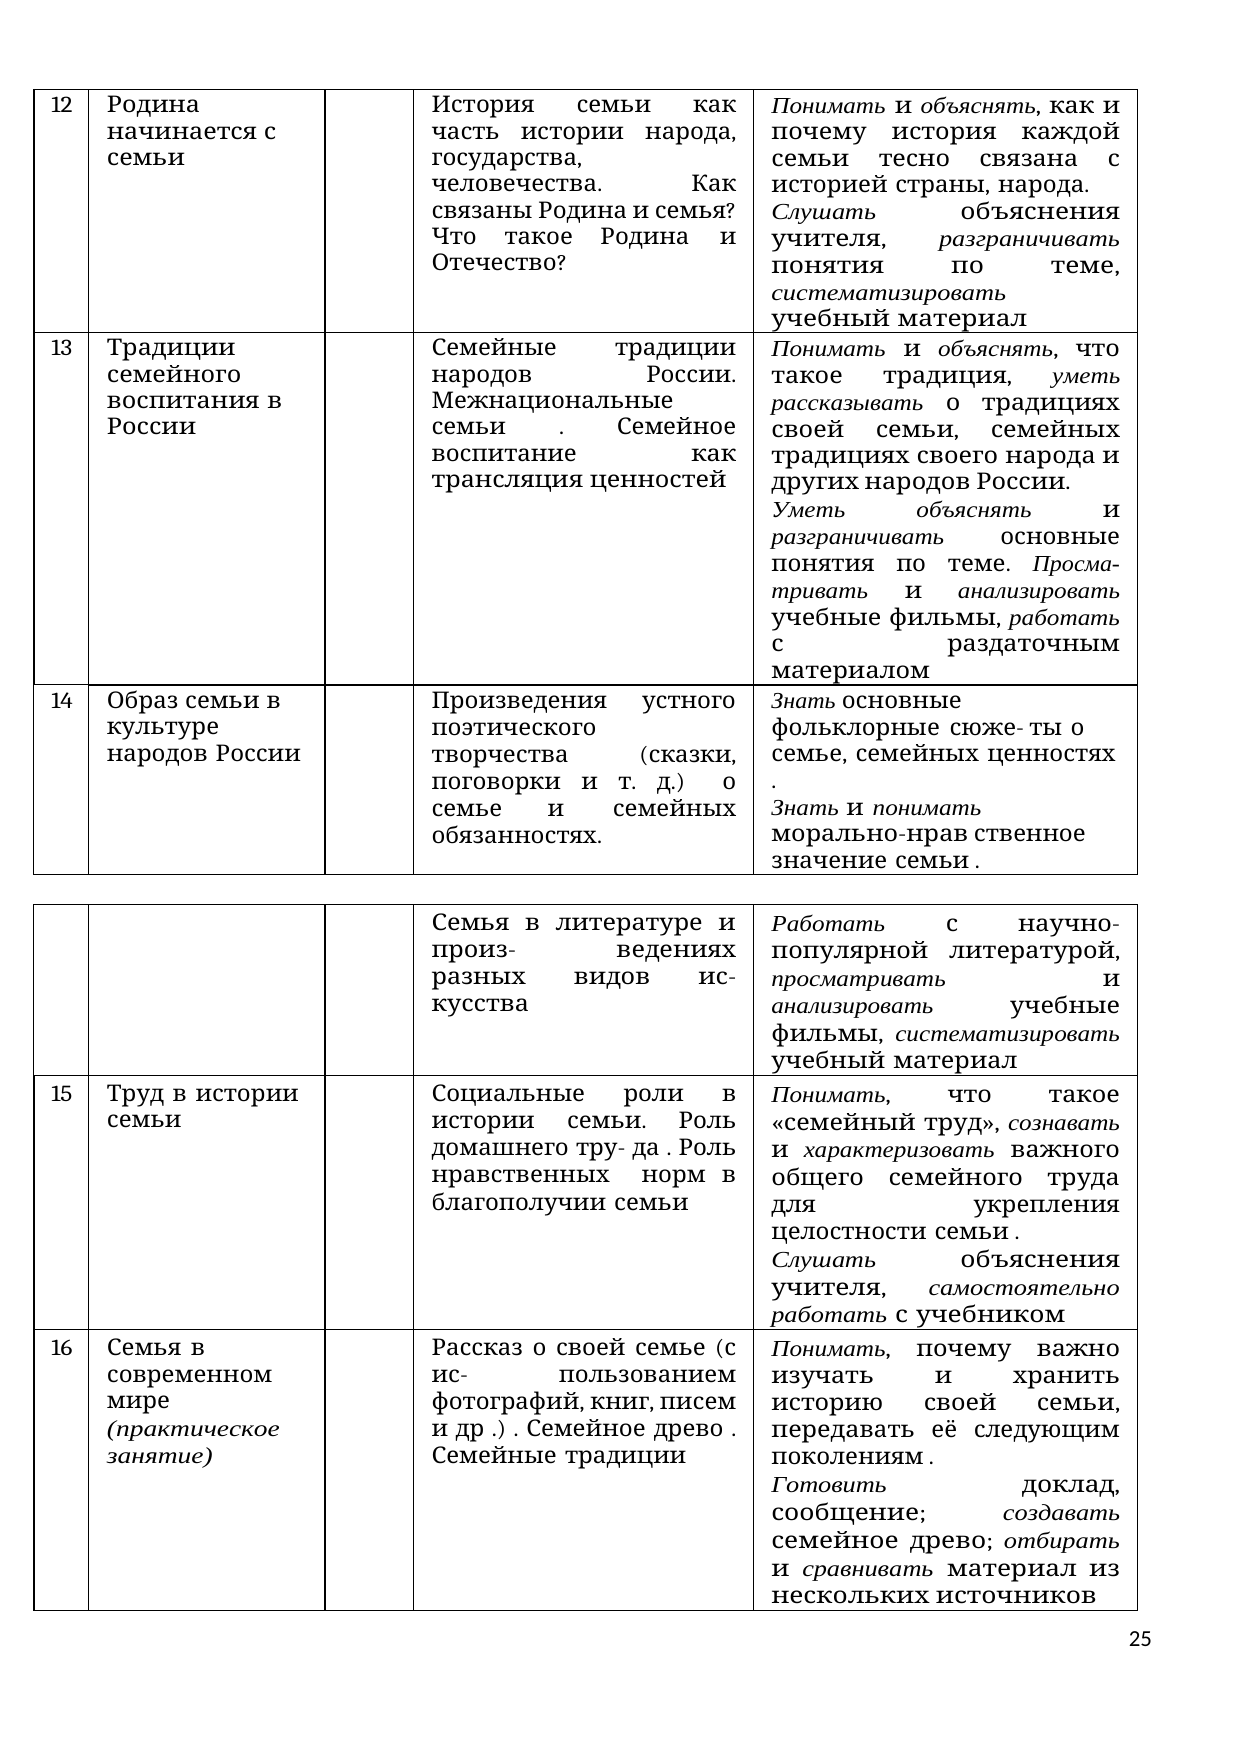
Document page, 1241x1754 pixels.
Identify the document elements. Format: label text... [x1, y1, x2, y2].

table_cell Рассказ о своей семье (с ис- пользованием фотографий, книг, писем и др .) . Семейное древо . Семейные традиции [414, 1330, 753, 1609]
table_cell Традиции семейного воспитания в России [89, 333, 324, 684]
table_cell Понимать и объяснять, как и почему история каждой семьи тесно связана с историей страны, народа. Слушать объяснения учителя, разграничивать понятия по теме, систематизировать учебный материал [754, 90, 1137, 332]
table_cell [326, 1330, 413, 1609]
table_cell Социальные роли в истории семьи. Роль домашнего тру- да . Роль нравственных норм в благополучии семьи [414, 1076, 753, 1329]
table_cell [326, 90, 413, 332]
table_cell Семья в современном мире (практическое занятие) [89, 1330, 324, 1609]
table_header [326, 905, 413, 1075]
table_cell 14 [34, 685, 88, 874]
table_cell Понимать, почему важно изучать и хранить историю своей семьи, передавать её следующим поколениям . Готовить доклад, сообщение; создавать семейное древо; отбирать и сравнивать материал из нескольких источников [754, 1330, 1137, 1609]
table_cell Родина начинается с семьи [89, 90, 324, 332]
table_header Семья в литературе и произ- ведениях разных видов ис- кусства [414, 905, 753, 1075]
table_header [34, 905, 88, 1075]
table_cell [326, 1076, 413, 1329]
table_cell 12 [35, 90, 88, 332]
table_header Работать с научно-популярной литературой, просматривать и анализировать учебные фильмы, систематизировать учебный материал [754, 905, 1137, 1075]
table_cell Понимать, что такое «семейный труд», сознавать и характеризовать важного общего семейного труда для укрепления целостности семьи . Слушать объяснения учителя, самостоятельно работать с учебником [754, 1076, 1137, 1329]
table_cell Понимать и объяснять, что такое традиция, уметь рассказывать о традициях своей семьи, семейных традициях своего народа и других народов России. Уметь объяснять и разграничивать основные понятия по теме. Просма- тривать и анализировать учебные фильмы, работать с раздаточным материалом [754, 333, 1137, 684]
table_cell Труд в истории семьи [89, 1076, 324, 1329]
table_cell История семьи как часть истории народа, государства, человечества. Как связаны Родина и семья? Что такое Родина и Отечество? [414, 90, 753, 332]
table_cell Произведения устного поэтического творчества (сказки, поговорки и т. д.) о семье и семейных обязанностях. [414, 686, 753, 874]
table_cell 16 [35, 1330, 88, 1609]
table_cell Образ семьи в культуре народов России [89, 686, 324, 874]
table_cell [326, 686, 413, 874]
table_header [89, 905, 324, 1075]
table_cell [326, 333, 413, 684]
table_cell 15 [35, 1076, 88, 1329]
table_cell 13 [35, 333, 88, 684]
table_cell Семейные традиции народов России. Межнациональные семьи . Семейное воспитание как трансляция ценностей [414, 333, 753, 684]
table_cell Знать основные фольклорные сюже- ты о семье, семейных ценностях . Знать и понимать морально-нрав ственное значение семьи . [754, 686, 1137, 874]
